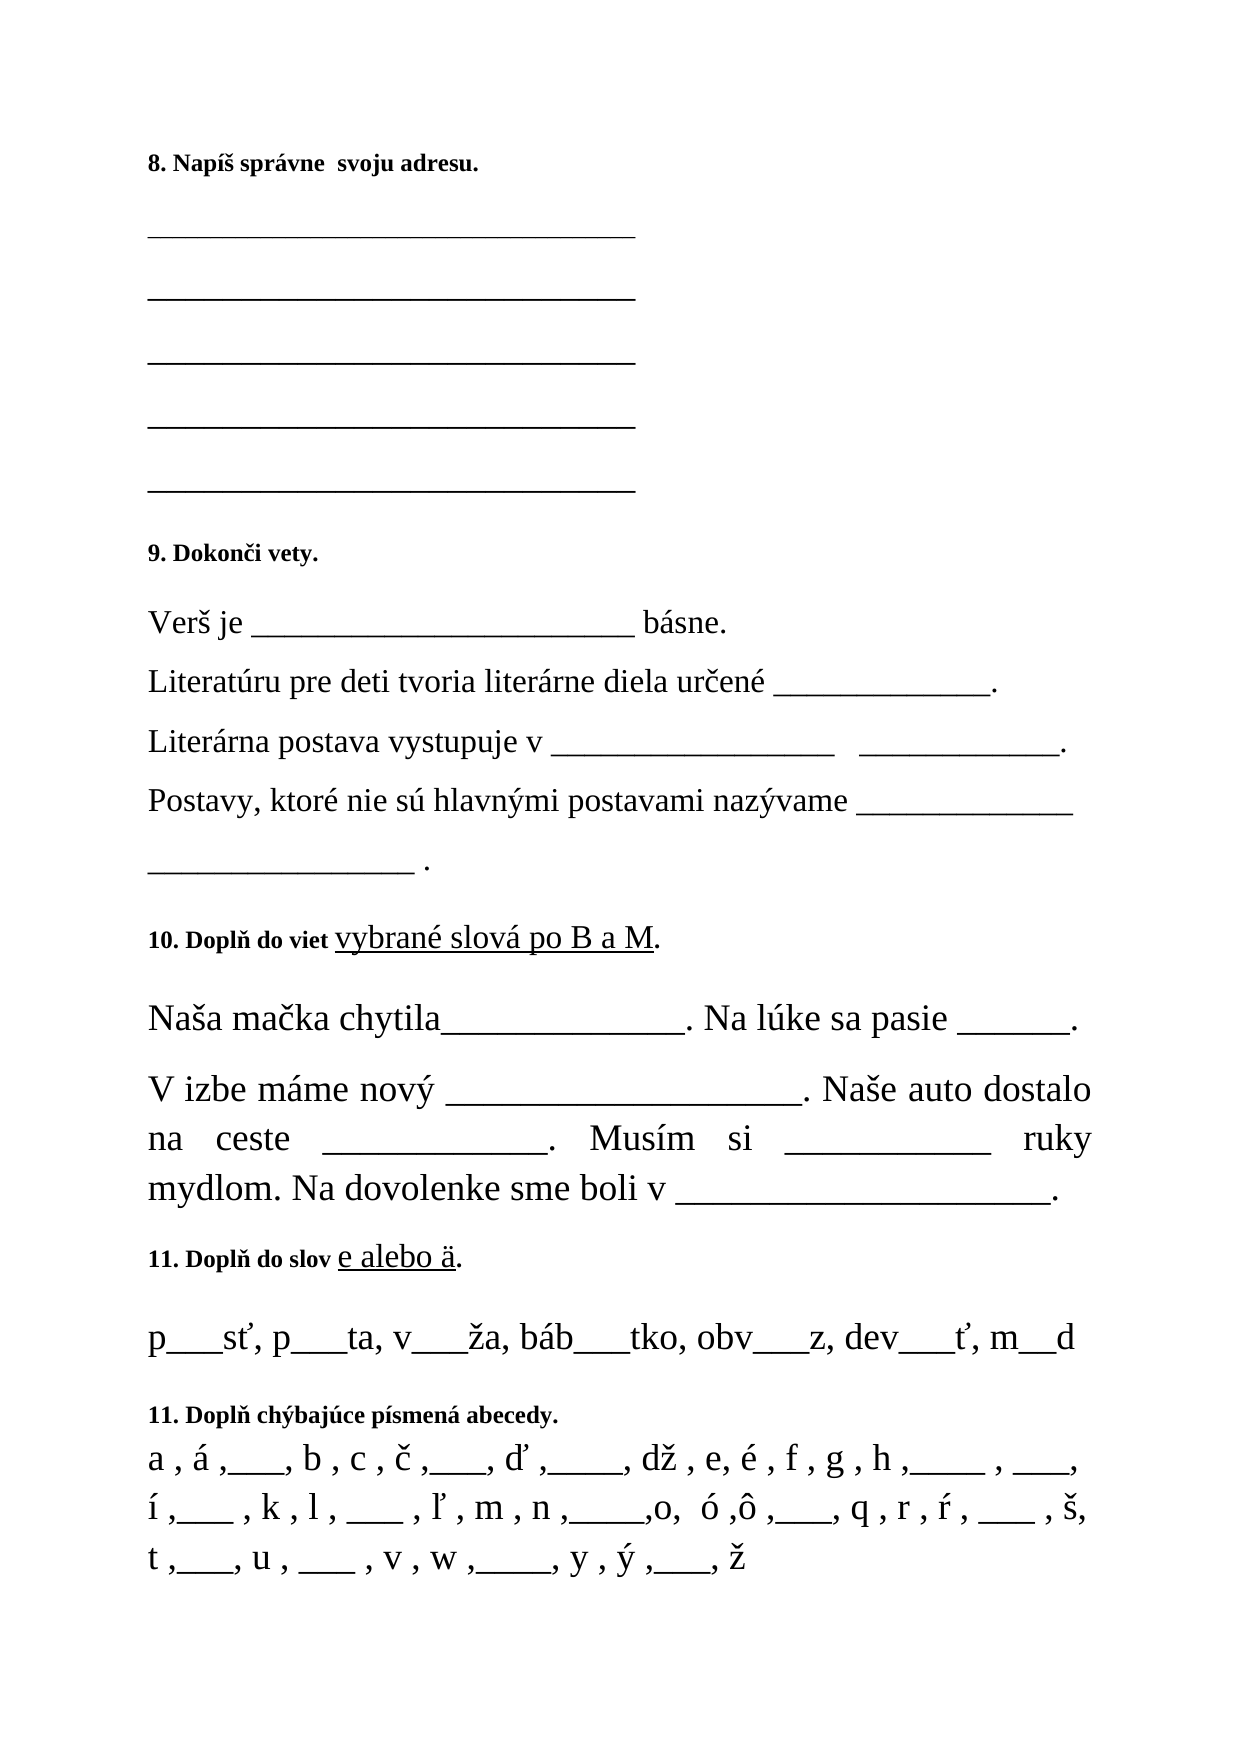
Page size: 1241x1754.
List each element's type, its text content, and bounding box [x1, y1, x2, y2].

text Literárna postava vystupuje v _________________ ____________. [148, 721, 1093, 759]
text 8. Napíš správne svoju adresu. [148, 148, 1093, 176]
text Verš je _______________________ básne. [148, 602, 1093, 641]
text p___sť, p___ta, v___ža, báb___tko, obv___z, dev___ť, m__d [148, 1314, 1093, 1357]
text 11. Doplň chýbajúce písmená abecedy. a , á ,___, b , c , č ,___, ď ,____, dž , e, é , f , g , h ,____ , ___, í ,___ , k , l , ___ , ľ , m , n ,____,o, ó ,ô ,___, q , r , ŕ , ___ , š, t ,___, u , ___ , v , w ,____, y , ý ,___, ž [148, 1400, 1093, 1577]
text __________________________ [148, 261, 1093, 304]
text V izbe máme nový ___________________. Naše auto dostalo na ceste ____________. Musím si ___________ ruky mydlom. Na dovolenke sme boli v ____________________. [148, 1066, 1093, 1208]
text __________________________ [148, 453, 1093, 496]
text Naša mačka chytila_____________. Na lúke sa pasie ______. [148, 996, 1093, 1039]
text _______________________________________ [148, 212, 1093, 240]
text Literatúru pre deti tvoria literárne diela určené _____________. [148, 662, 1093, 700]
text Postavy, ktoré nie sú hlavnými postavami nazývame _____________ [148, 780, 1093, 818]
text 11. Doplň do slov e alebo ä. [148, 1236, 1093, 1274]
text __________________________ [148, 389, 1093, 432]
text 10. Doplň do viet vybrané slová po B a M. [148, 917, 1093, 956]
text 9. Dokonči vety. [148, 538, 1093, 567]
text __________________________ [148, 325, 1093, 368]
text ________________ . [148, 839, 1093, 877]
